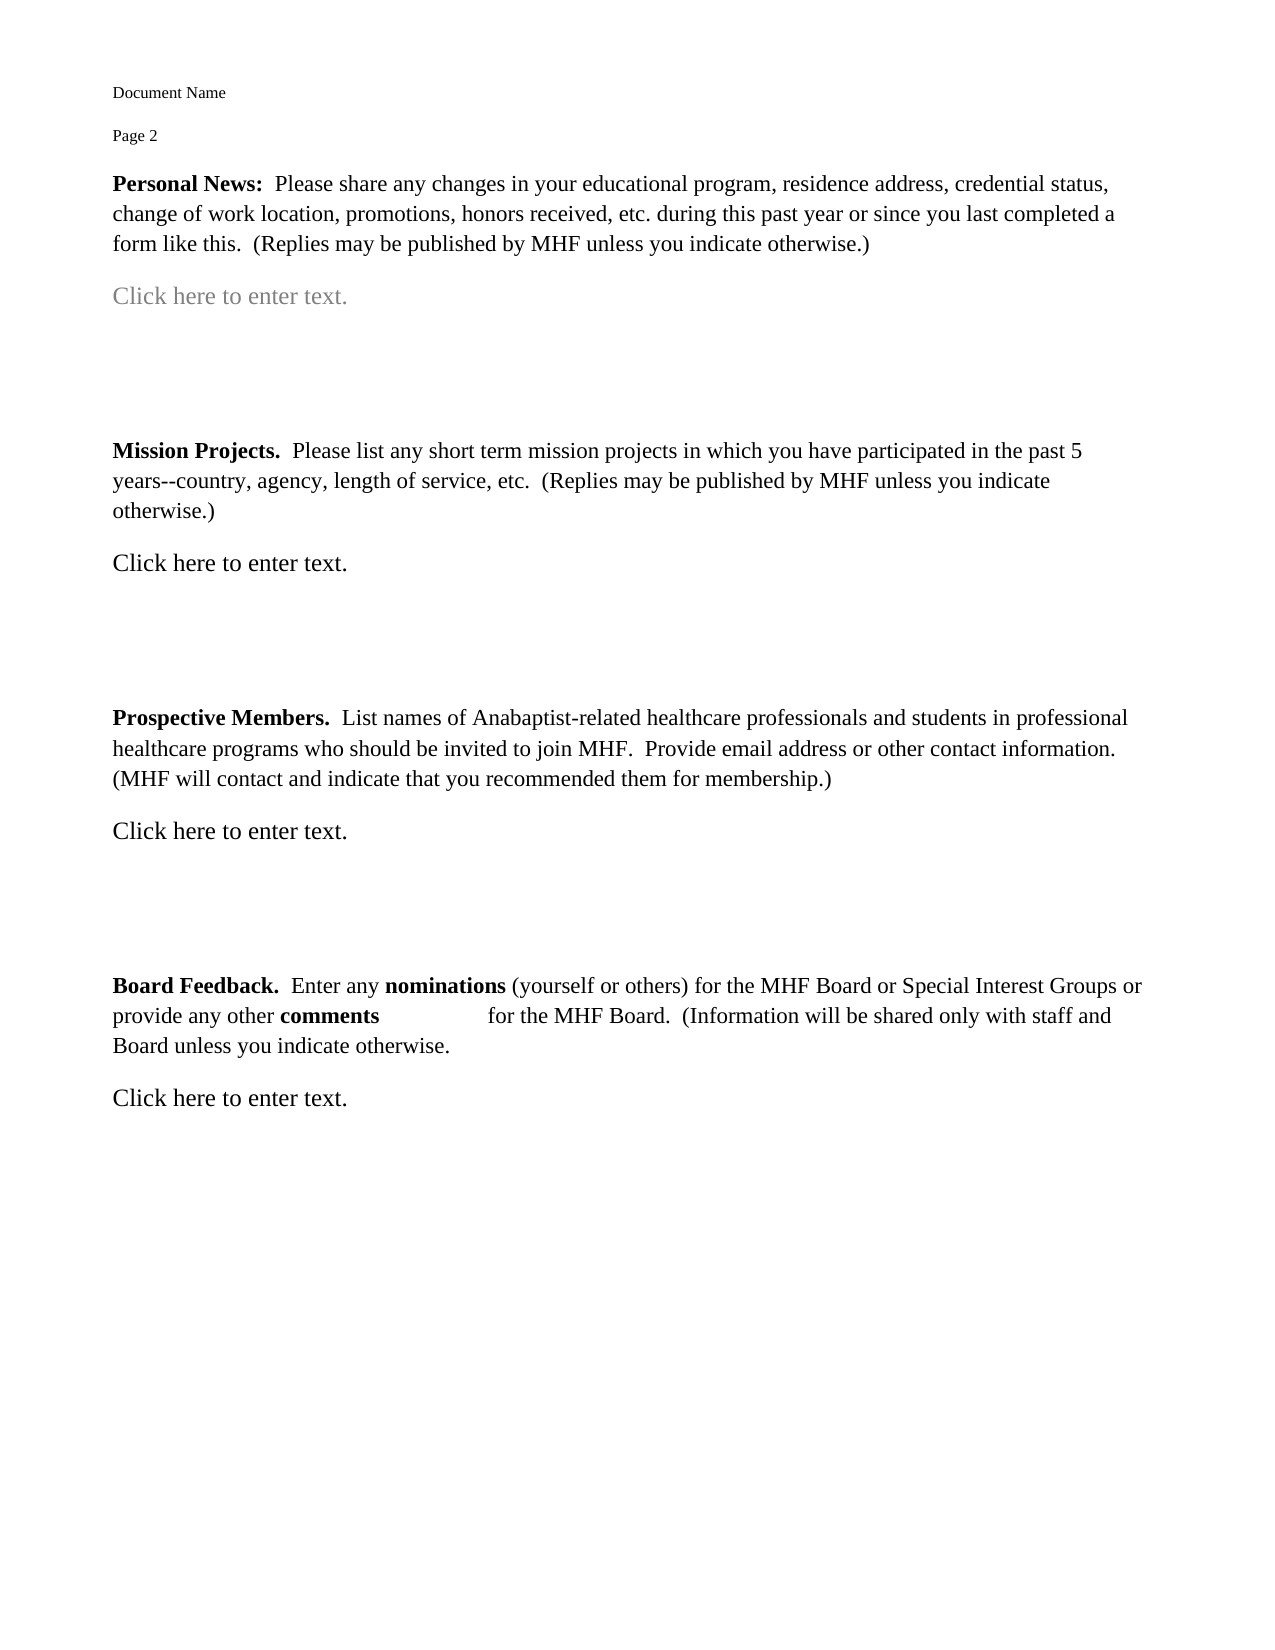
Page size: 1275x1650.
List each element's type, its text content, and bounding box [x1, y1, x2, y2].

text Personal News: Please share any changes in your educational program, residence address, credential status, change of work location, promotions, honors received, etc. during this past year or since you last completed a form like this. (Replies may be published by MHF unless you indicate otherwise.) [112, 169, 1144, 256]
text Mission Projects. Please list any short term mission projects in which you have participated in the past 5 years--country, agency, length of service, etc. (Replies may be published by MHF unless you indicate otherwise.) [112, 437, 1144, 524]
text Board Feedback. Enter any nominations (yourself or others) for the MHF Board or Special Interest Groups or provide any other comments for the MHF Board. (Information will be shared only with staff and Board unless you indicate otherwise. [112, 972, 1144, 1058]
text Prospective Members. List names of Anabaptist-related healthcare professionals and students in professional healthcare programs who should be invited to join MHF. Provide email address or other contact information. (MHF will contact and indicate that you recommended them for membership.) [112, 704, 1144, 791]
